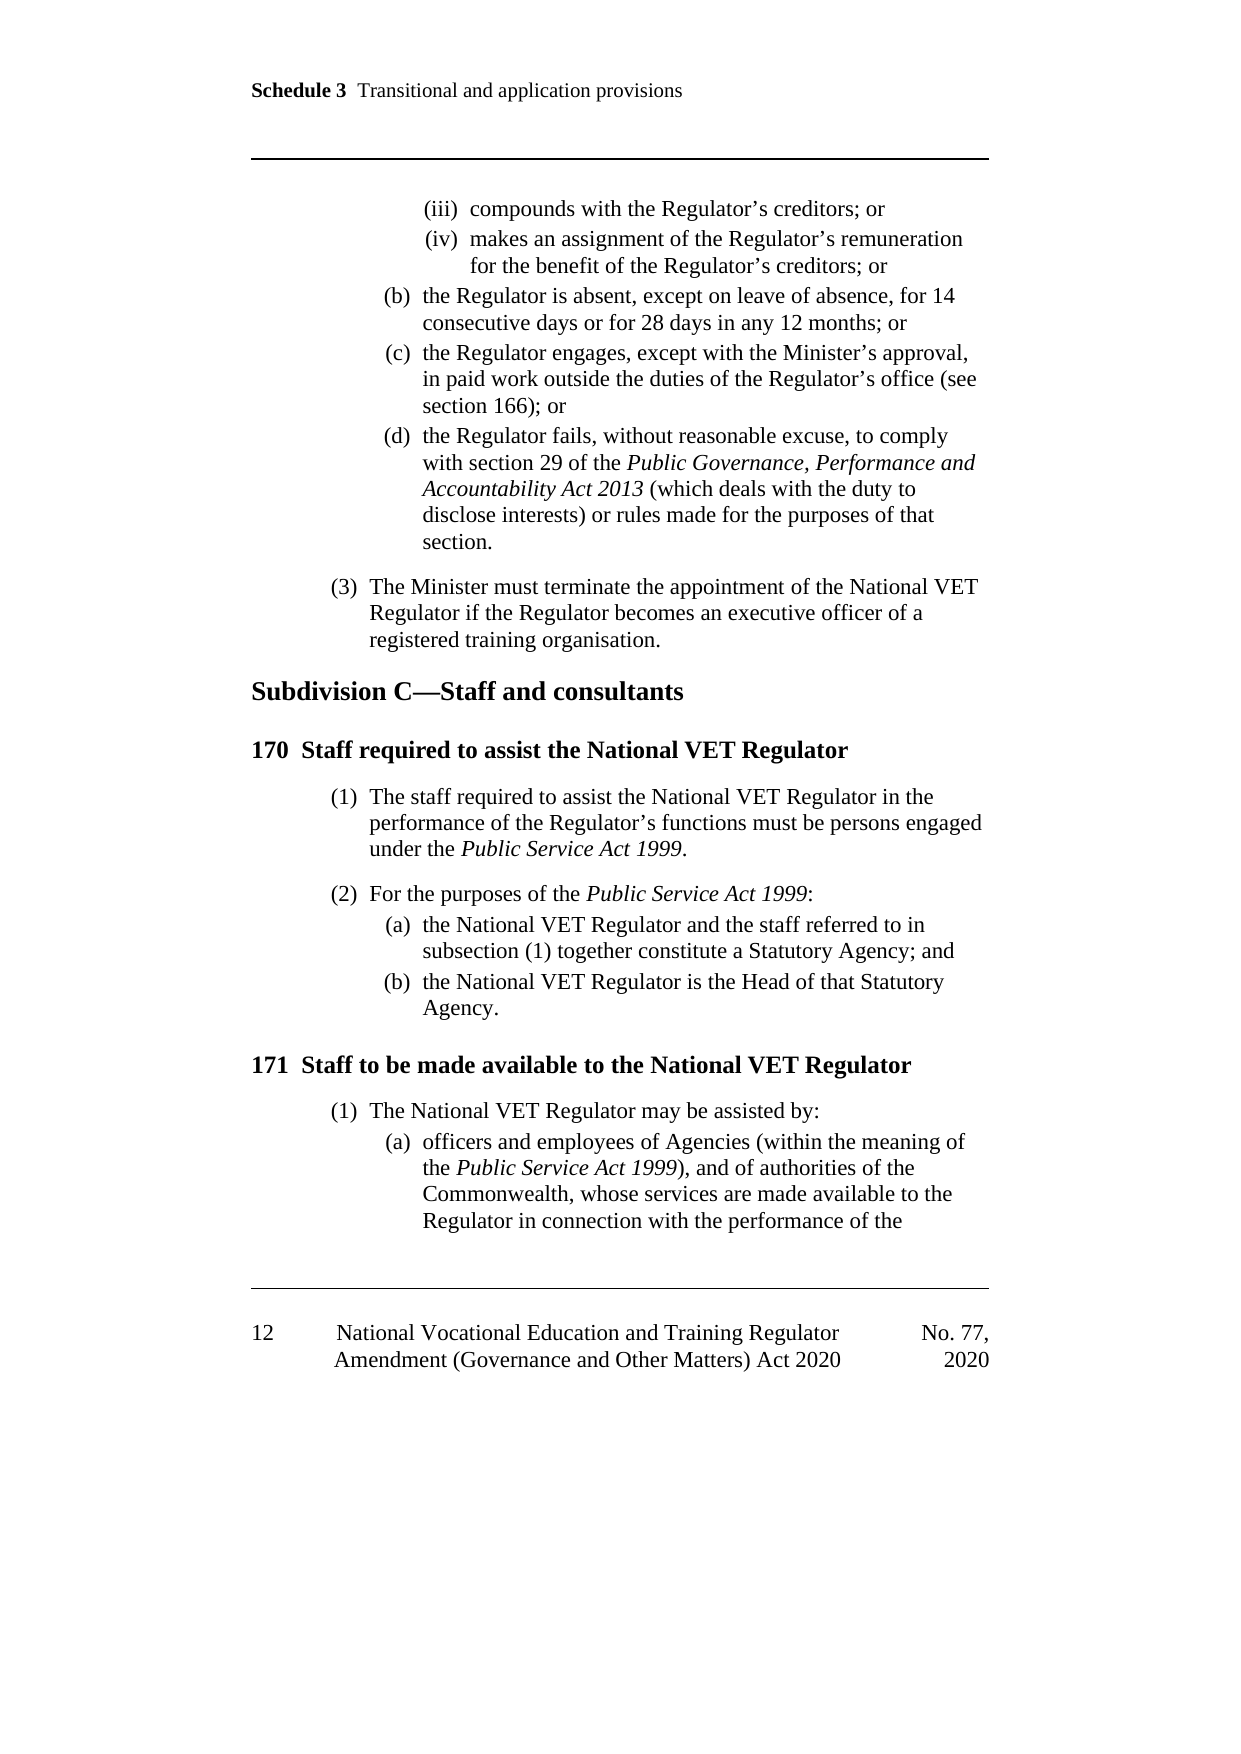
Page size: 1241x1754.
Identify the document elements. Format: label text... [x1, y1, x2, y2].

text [251, 1128, 989, 1233]
text (iii) compounds with the Regulator’s creditors; or [251, 195, 989, 221]
text (1) The staff required to assist the National VET Regulator in the performance of the Regulator’s functions must be persons engaged under the Public Service Act 1999. [251, 783, 989, 862]
text 170 Staff required to assist the National VET Regulator [251, 735, 989, 764]
text (b) the Regulator is absent, except on leave of absence, for 14 consecutive days or for 28 days in any 12 months; or [251, 282, 989, 335]
text (3) The Minister must terminate the appointment of the National VET Regulator if the Regulator becomes an executive officer of a registered training organisation. [251, 573, 989, 652]
text 171 Staff to be made available to the National VET Regulator [251, 1050, 989, 1078]
text (b) the National VET Regulator is the Head of that Statutory Agency. [251, 968, 989, 1021]
text Subdivision C—Staff and consultants [251, 675, 989, 706]
text (d) the Regulator fails, without reasonable excuse, to comply with section 29 of the Public Governance, Performance and Accountability Act 2013 (which deals with the duty to disclose interests) or rules made for the purposes of that section. [251, 422, 989, 554]
text (2) For the purposes of the Public Service Act 1999: [251, 881, 989, 907]
text (1) The National VET Regulator may be assisted by: [251, 1097, 989, 1124]
text (iv) makes an assignment of the Regulator’s remuneration for the benefit of the Regulator’s creditors; or [251, 225, 989, 278]
text (c) the Regulator engages, except with the Minister’s approval, in paid work outside the duties of the Regulator’s office (see section 166); or [251, 339, 989, 418]
text (a) the National VET Regulator and the staff referred to in subsection (1) together constitute a Statutory Agency; and [251, 911, 989, 964]
